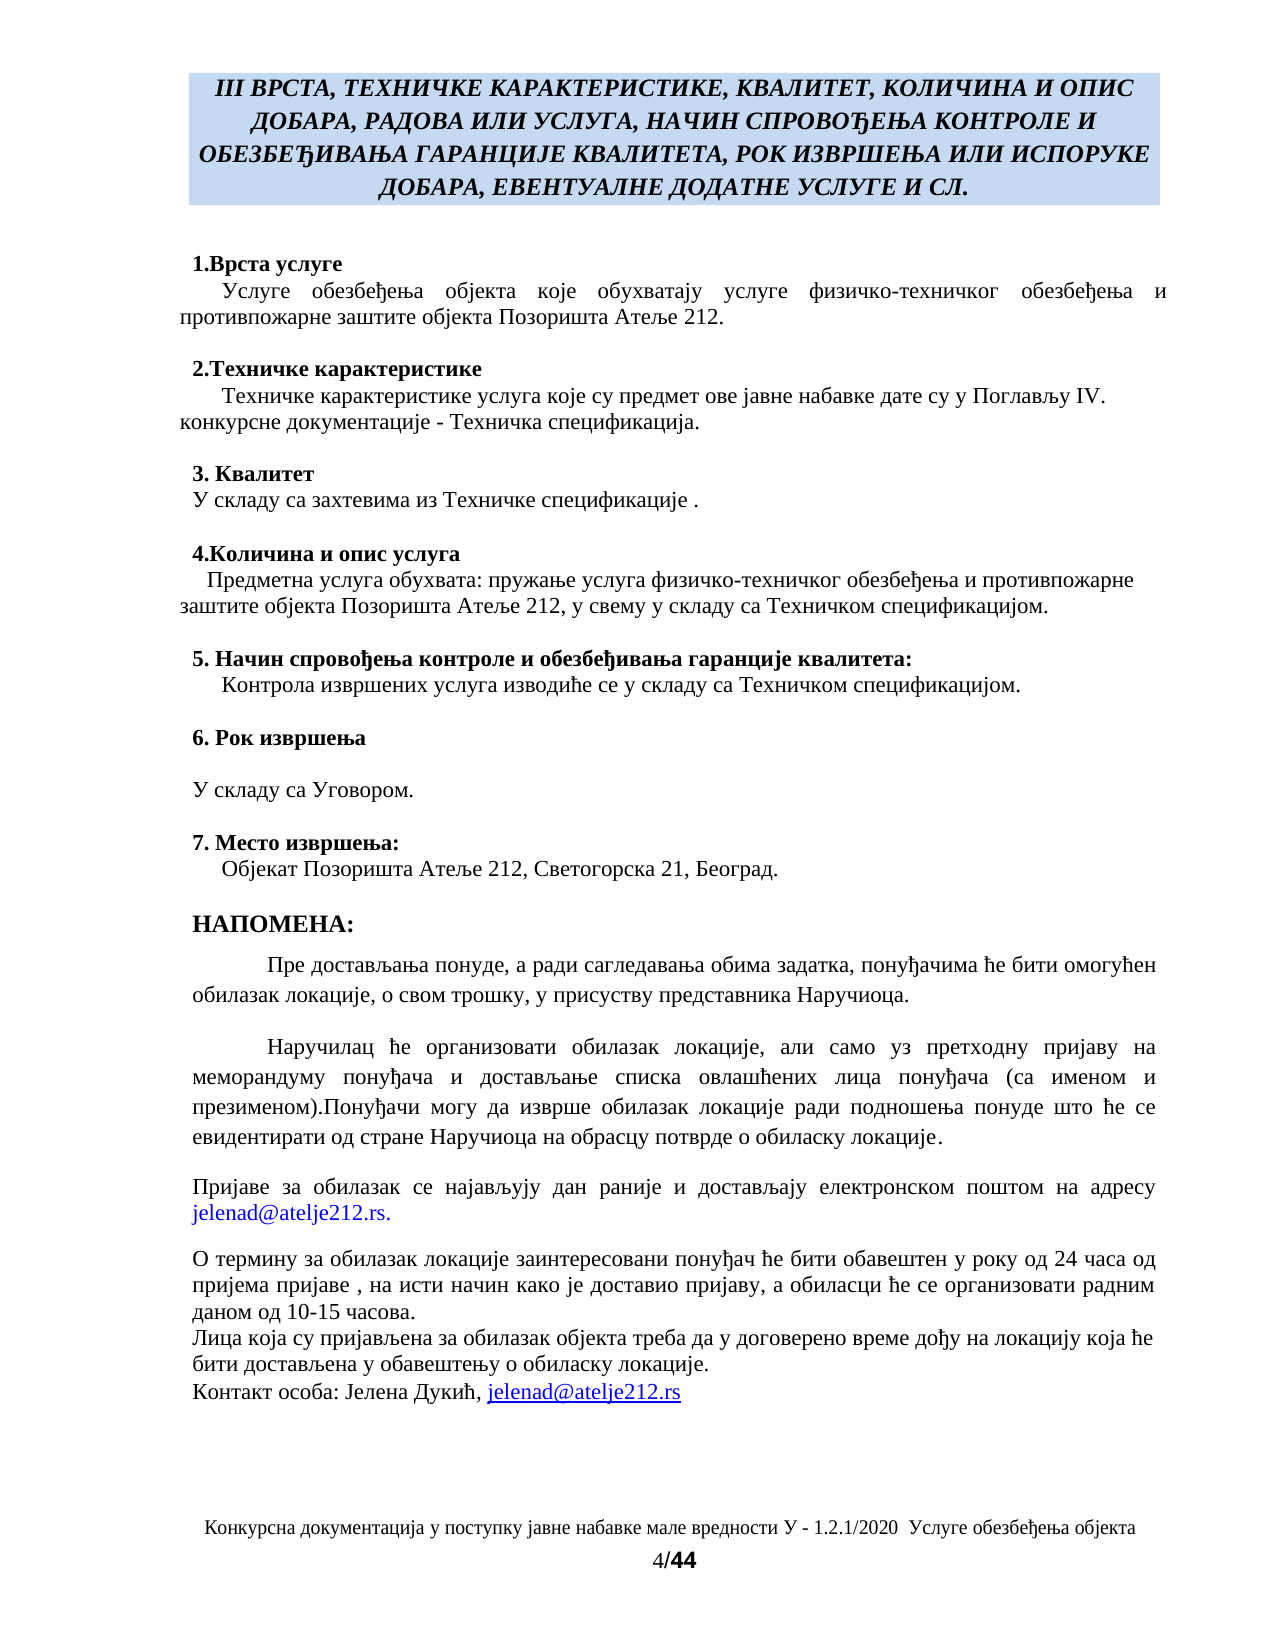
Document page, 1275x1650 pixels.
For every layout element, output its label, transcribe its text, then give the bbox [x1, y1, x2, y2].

subtitle У складу са Уговором. [192, 777, 1233, 803]
subtitle Начин спровођења контроле и обезбеђивања гаранције квалитета: [192, 646, 1233, 672]
text Објекат Позоришта Атеље 212, Светогорска 21, Београд. [221, 856, 1233, 882]
text О термину за обилазак локације заинтересовани понуђач ће бити обавештен у року од 24 часа од пријема пријаве , на исти начин како је доставио пријаву, а обиласци ће се организовати радним даном од 10-15 часова. [192, 1245, 1157, 1324]
subtitle 1.Врста услуге [192, 251, 1233, 277]
text Техничке карактеристике услуга које су предмет ове јавне набавке дате су у Поглављу IV. конкурсне документације - Техничка спецификација. [179, 382, 1157, 434]
text Контакт особа: Јелена Дукић, jelenad@atelje212.rs [192, 1377, 1233, 1405]
text Наручилац ће организовати обилазак локације, али само уз претходну пријаву на меморандуму понуђача и достављање списка овлашћених лица понуђача (са именом и презименом).Понуђачи могу да изврше обилазак локације ради подношења понуде што ће се евидентирати од стране Наручиоца на обрасцу потврде о обиласку локације. [192, 1033, 1157, 1150]
text Предметна услуга обухвата: пружање услуга физичко-техничког обезбеђења и противпожарне заштите објекта Позоришта Атеље 212, у свему у складу са Техничком спецификацијом. [179, 566, 1157, 619]
subtitle 4.Количина и опис услуга [192, 540, 1233, 566]
text Пре достављања понуде, а ради сагледавања обима задатка, понуђачима ће бити омогућен обилазак локације, о свом трошку, у присуству представника Наручиоца. [192, 951, 1157, 1008]
text Контрола извршених услуга изводиће се у складу са Техничком спецификацијом. [221, 672, 1233, 698]
subtitle Рок извршења [192, 724, 1233, 751]
subtitle 2.Техничке карактеристике [192, 356, 1233, 382]
subtitle НАПОМЕНА: [192, 909, 1233, 938]
subtitle Место извршења: [192, 829, 1233, 856]
text У складу са захтевима из Техничке спецификације . [192, 487, 1233, 513]
text Услуге обезбеђења објекта које обухватају услуге физичко-техничког обезбеђења и противпожарне заштите објекта Позоришта Атеље 212. [179, 277, 1167, 329]
subtitle 3. Квалитет [192, 461, 1233, 487]
text Пријаве за обилазак се најављују дан раније и достављају електронском поштом на адресу jelenad@atelje212.rs. [192, 1173, 1157, 1226]
text Лица која су пријављена за обилазак објекта треба да у договерено време дођу на локацију која ће бити достављена у обавештењу о обиласку локације. [192, 1324, 1166, 1377]
